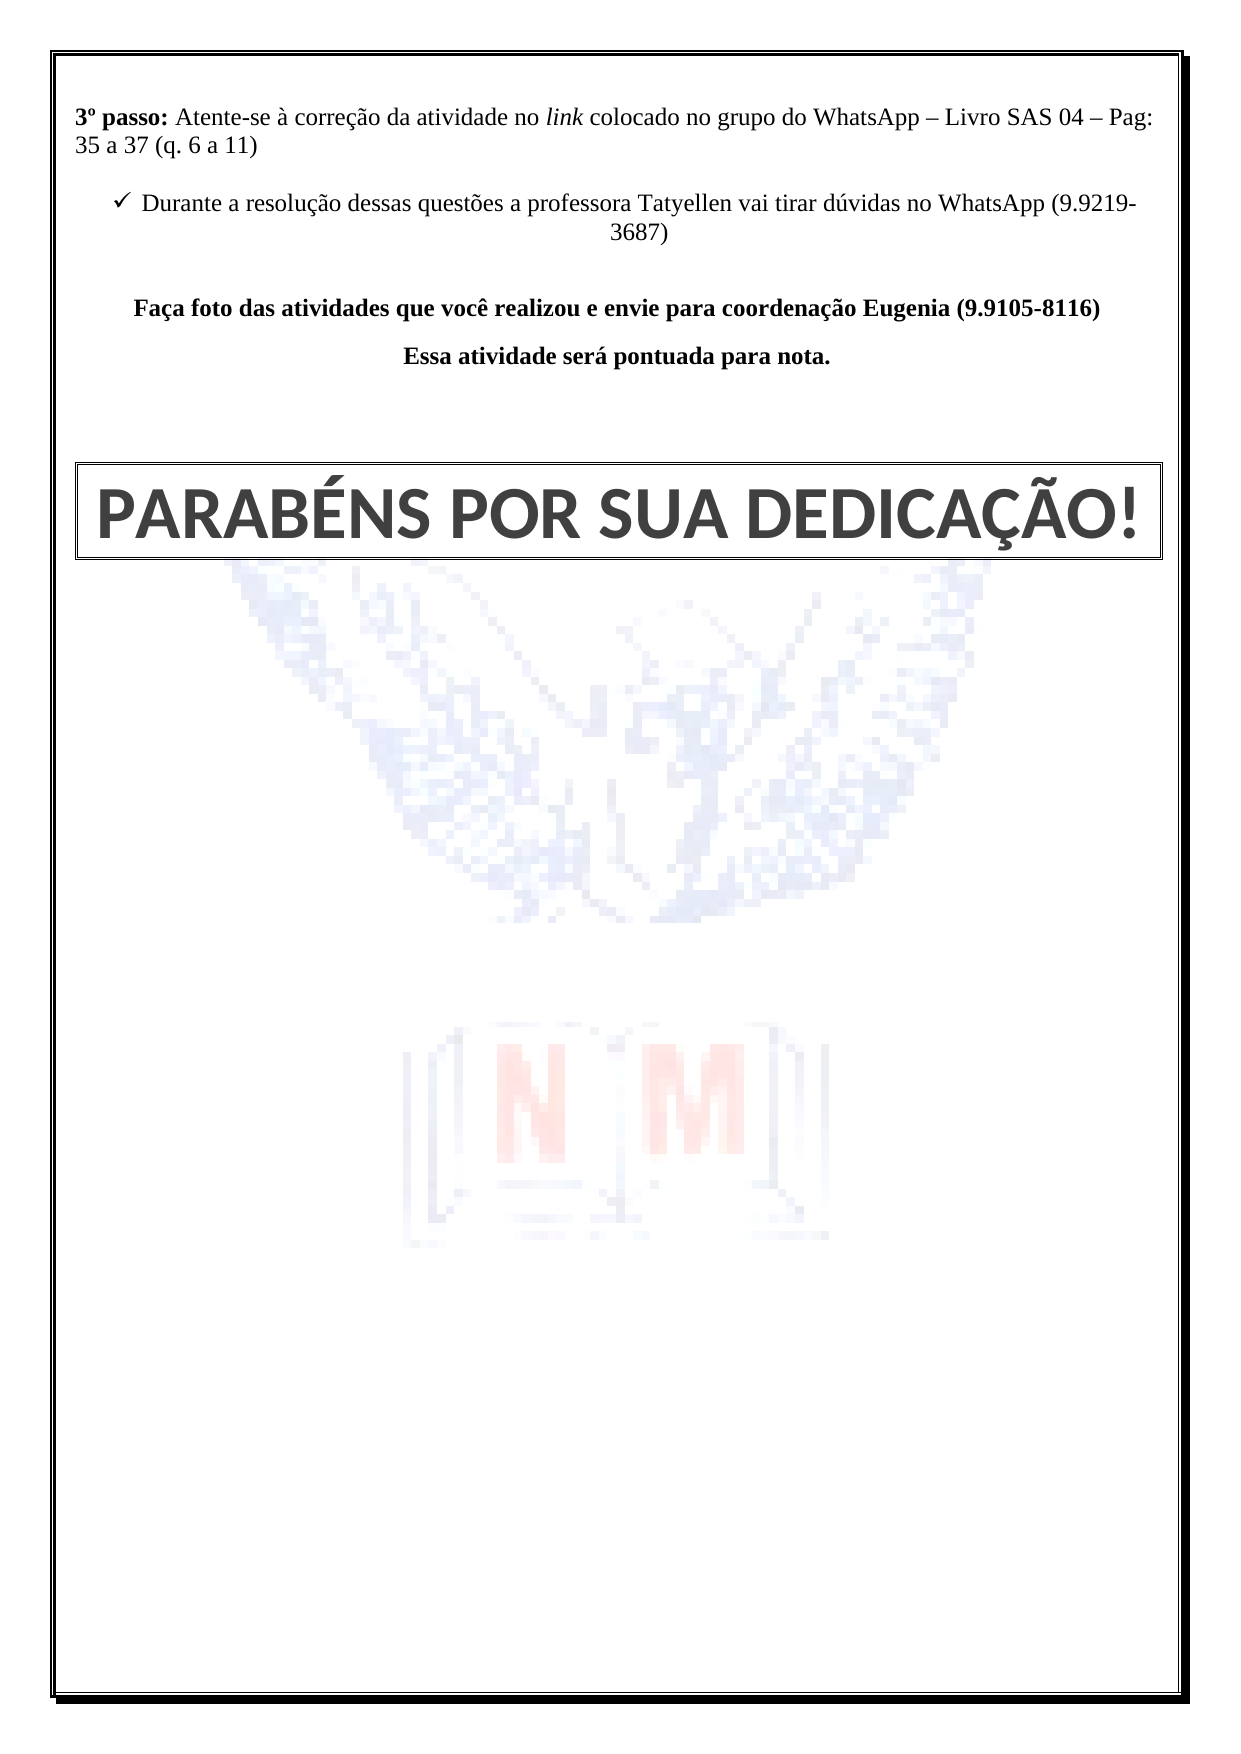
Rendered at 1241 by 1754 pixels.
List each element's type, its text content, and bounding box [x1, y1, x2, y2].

text Faça foto das atividades que você realizou e envie para coordenação Eugenia (9.9105-8116) [75, 293, 1159, 322]
text 3º passo: Atente-se à correção da atividade no link colocado no grupo do WhatsApp – Livro SAS 04 – Pag: 35 a 37 (q. 6 a 11) [75, 102, 1159, 159]
list Durante a resolução dessas questões a professora Tatyellen vai tirar dúvidas no WhatsApp (9.9219-3687) [90, 188, 1159, 246]
table_header PARABÉNS POR SUA DEDICAÇÃO! [78, 465, 1160, 557]
text Essa atividade será pontuada para nota. [75, 341, 1159, 370]
